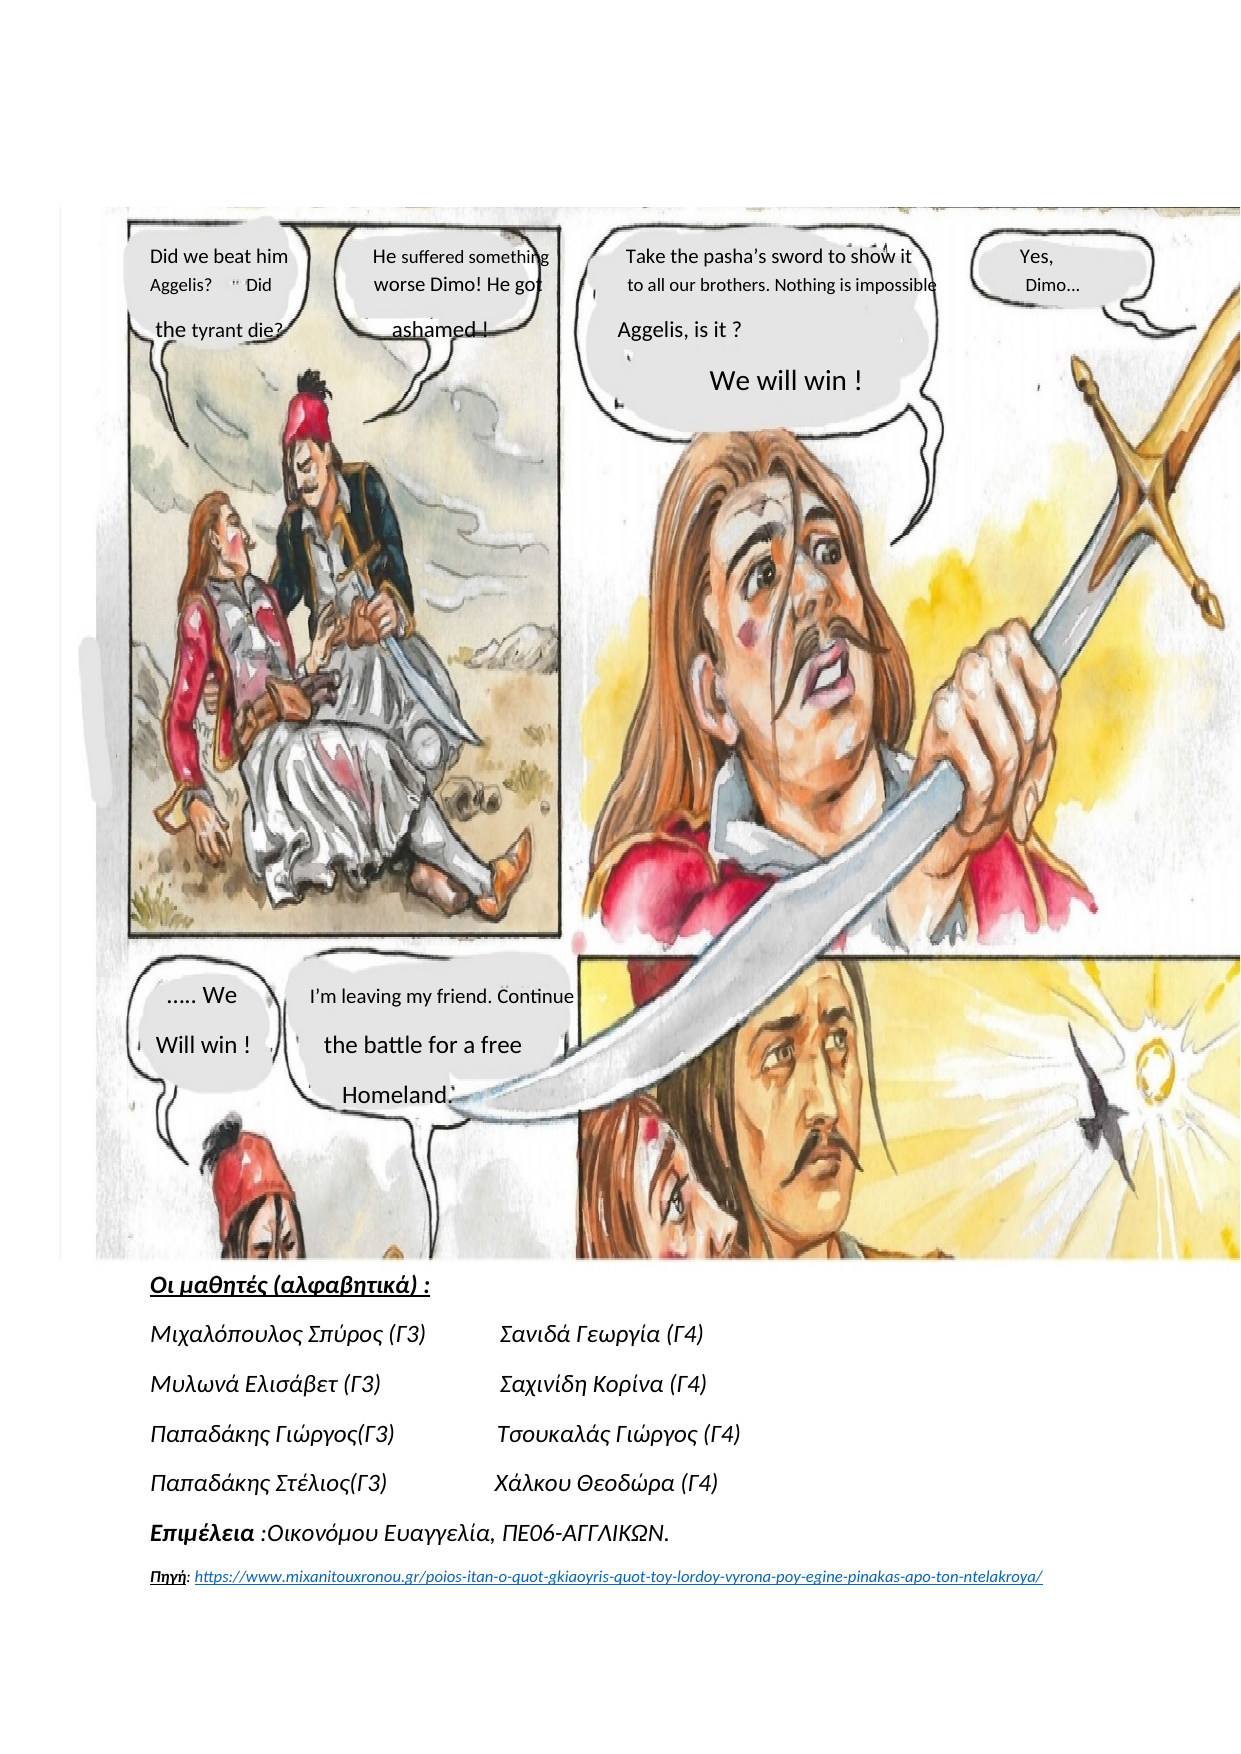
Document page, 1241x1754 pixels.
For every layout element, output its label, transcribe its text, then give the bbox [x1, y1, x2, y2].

text Did we beat him He suffered something Take the pasha’s sword to show it Yes, Aggelis? Did worse Dimo! He got to all our brothers. Nothing is impossible Dimo... [150, 244, 1090, 296]
text Πηγή: https://www.mixanitouxronou.gr/poios-itan-o-quot-gkiaoyris-quot-toy-lordoy-vyrona-poy-egine-pinakas-apo-ton-ntelakroya/ [150, 1566, 1090, 1587]
picture [59, 207, 1241, 1273]
text Παπαδάκης Γιώργος(Γ3) Τσουκαλάς Γιώργος (Γ4) [150, 1418, 1090, 1448]
text Will win ! the battle for a free [150, 1029, 1090, 1060]
text ….. We I’m leaving my friend. Continue [150, 979, 1090, 1010]
text Homeland. [150, 1079, 1090, 1109]
text Παπαδάκης Στέλιος(Γ3) Χάλκου Θεοδώρα (Γ4) [150, 1467, 1090, 1498]
text the tyrant die? ashamed ! Aggelis, is it ? [150, 315, 1090, 343]
text Οι μαθητές (αλφαβητικά) : [150, 1269, 1090, 1299]
text We will win ! [150, 362, 1090, 398]
text Επιμέλεια :Οικονόμου Ευαγγελία, ΠΕ06-ΑΓΓΛΙΚΩΝ. [150, 1517, 1090, 1547]
text Μιχαλόπουλος Σπύρος (Γ3) Σανιδά Γεωργία (Γ4) [150, 1318, 1090, 1349]
text Μυλωνά Ελισάβετ (Γ3) Σαχινίδη Κορίνα (Γ4) [150, 1368, 1090, 1399]
